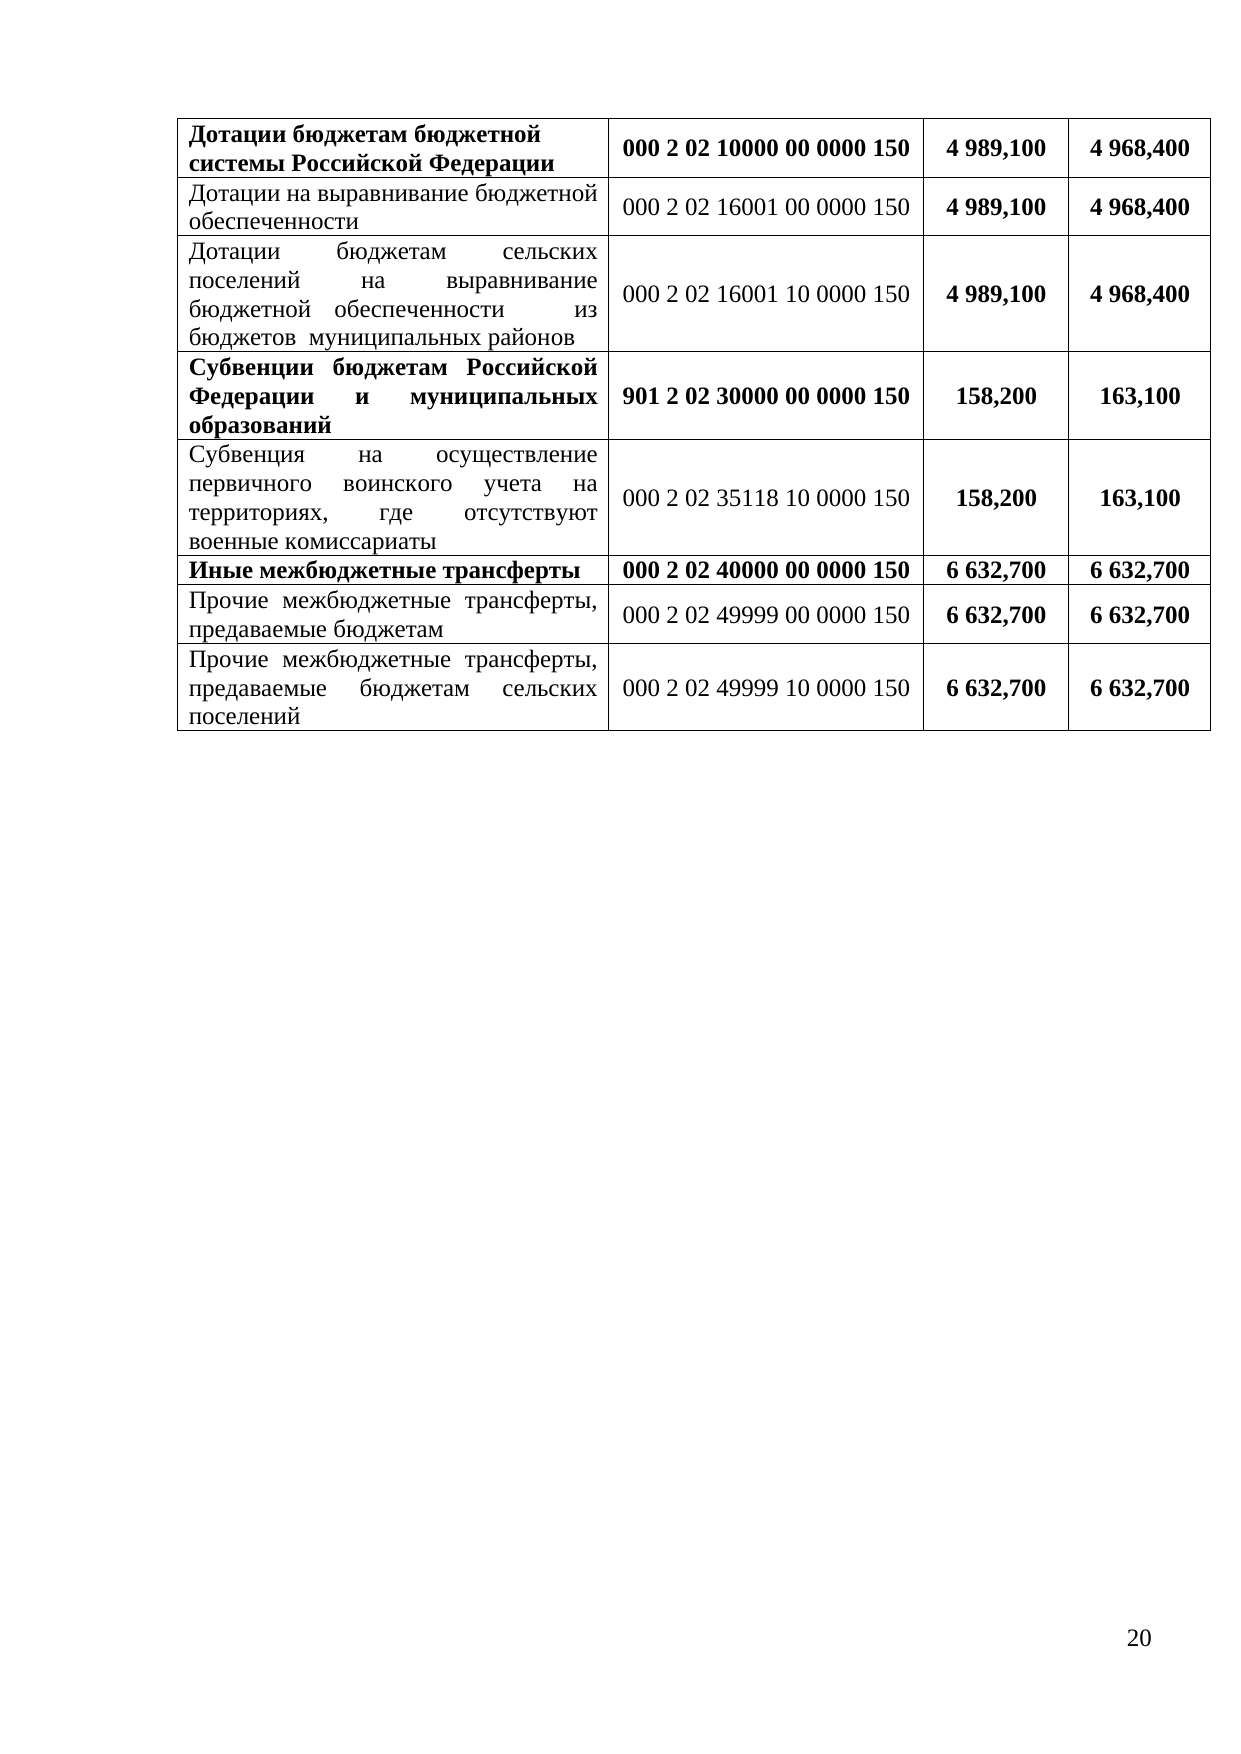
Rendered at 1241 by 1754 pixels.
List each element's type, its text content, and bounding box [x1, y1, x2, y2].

table_cell 901 2 02 30000 00 0000 150 [609, 352, 923, 438]
table_cell 000 2 02 49999 10 0000 150 [609, 644, 923, 730]
table_cell 4 989,100 [924, 178, 1068, 235]
table_cell 000 2 02 16001 00 0000 150 [609, 178, 923, 235]
table_cell Субвенции бюджетам Российской Федерации и муниципальных образований [178, 352, 608, 438]
table_cell 000 2 02 16001 10 0000 150 [609, 236, 923, 351]
table_cell 4 968,400 [1069, 119, 1210, 177]
table_cell 4 989,100 [924, 119, 1068, 177]
table_cell 6 632,700 [924, 585, 1068, 643]
table_cell Прочие межбюджетные трансферты, предаваемые бюджетам сельских поселений [178, 644, 608, 730]
table_cell 158,200 [924, 440, 1068, 554]
table_cell 158,200 [924, 352, 1068, 438]
table_cell Дотации бюджетам бюджетной системы Российской Федерации [178, 119, 608, 177]
table_cell 163,100 [1069, 352, 1210, 438]
table_cell 6 632,700 [924, 556, 1068, 584]
table_cell 6 632,700 [1069, 644, 1210, 730]
table_cell 4 968,400 [1069, 178, 1210, 235]
table_cell 6 632,700 [924, 644, 1068, 730]
table_cell 4 989,100 [924, 236, 1068, 351]
table_cell Субвенция на осуществление первичного воинского учета на территориях, где отсутствуют военные комиссариаты [178, 440, 608, 554]
table_cell Дотации бюджетам сельских поселений на выравнивание бюджетной обеспеченности из бюджетов муниципальных районов [178, 236, 608, 351]
table_cell Прочие межбюджетные трансферты, предаваемые бюджетам [178, 585, 608, 643]
table_cell 000 2 02 40000 00 0000 150 [609, 556, 923, 584]
table_cell 6 632,700 [1069, 585, 1210, 643]
table_cell 000 2 02 35118 10 0000 150 [609, 440, 923, 554]
table_cell Иные межбюджетные трансферты [178, 556, 608, 584]
table_cell 4 968,400 [1069, 236, 1210, 351]
table_cell 163,100 [1069, 440, 1210, 554]
table_cell 000 2 02 49999 00 0000 150 [609, 585, 923, 643]
table_cell 6 632,700 [1069, 556, 1210, 584]
table_cell Дотации на выравнивание бюджетной обеспеченности [178, 178, 608, 235]
table_cell 000 2 02 10000 00 0000 150 [609, 119, 923, 177]
